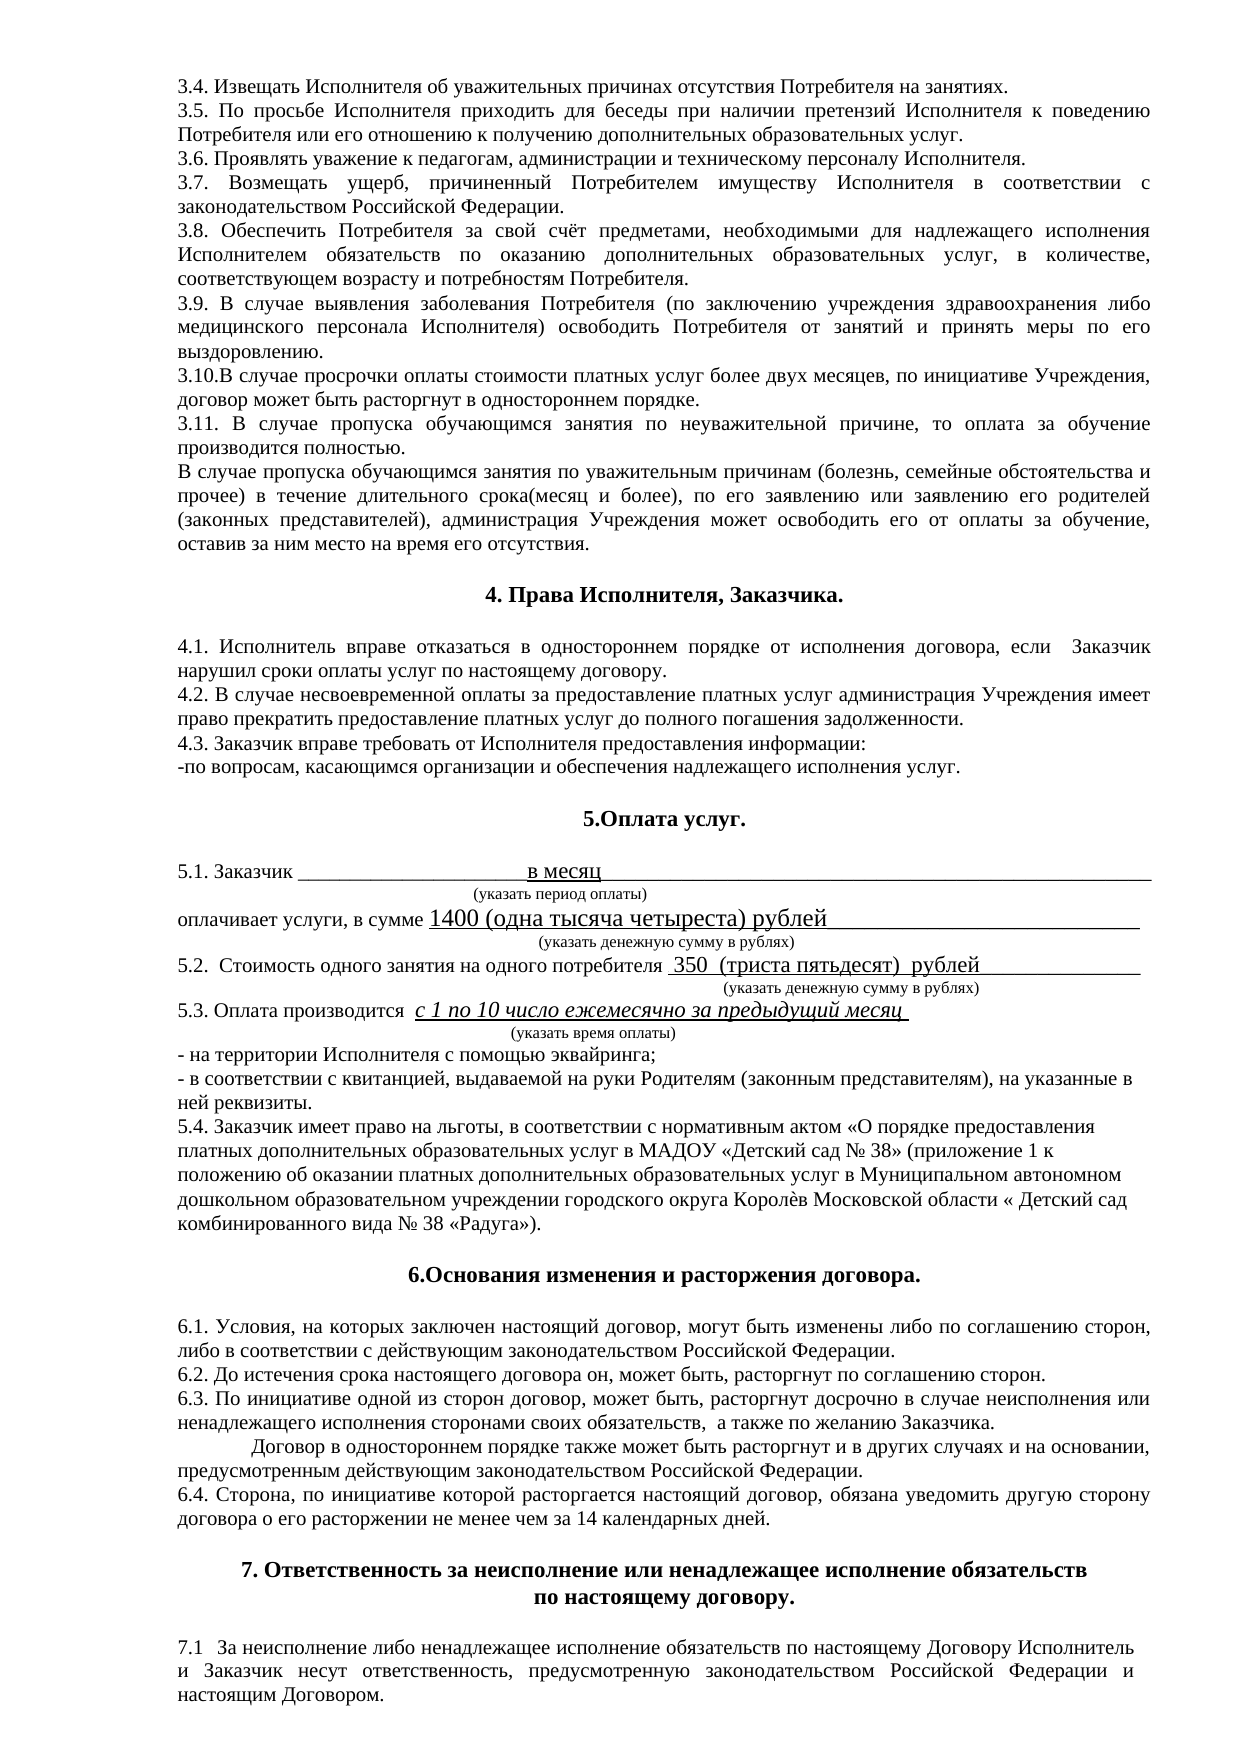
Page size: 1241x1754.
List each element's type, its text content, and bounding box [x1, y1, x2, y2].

text -по вопросам, касающимся организации и обеспечения надлежащего исполнения услуг. [177, 754, 1152, 778]
text (указать денежную сумму в рублях) [177, 932, 1152, 951]
text - в соответствии с квитанцией, выдаваемой на руки Родителям (законным представителям), на указанные в ней реквизиты. [177, 1066, 1152, 1114]
text 6.1. Условия, на которых заключен настоящий договор, могут быть изменены либо по соглашению сторон, либо в соответствии с действующим законодательством Российской Федерации. [177, 1314, 1152, 1362]
text 5.2. Стоимость одного занятия на одного потребителя . 350 (триста пятьдесят) рублей______________ [177, 951, 1152, 977]
text по настоящему договору. [177, 1583, 1152, 1609]
text 6.3. По инициативе одной из сторон договор, может быть, расторгнут досрочно в случае неисполнения или ненадлежащего исполнения сторонами своих обязательств, а также по желанию Заказчика. [177, 1386, 1152, 1434]
text 4.3. Заказчик вправе требовать от Исполнителя предоставления информации: [177, 730, 1152, 754]
text (указать время оплаты) [177, 1023, 1152, 1042]
text 3.6. Проявлять уважение к педагогам, администрации и техническому персоналу Исполнителя. [177, 146, 1152, 170]
text 3.10.В случае просрочки оплаты стоимости платных услуг более двух месяцев, по инициативе Учреждения, договор может быть расторгнут в одностороннем порядке. [177, 363, 1152, 411]
text 5.Оплата услуг. [177, 805, 1152, 831]
text оплачивает услуги, в сумме 1400 (одна тысяча четыреста) рублей_________________________ [177, 903, 1152, 932]
text 3.11. В случае пропуска обучающимся занятия по неуважительной причине, то оплата за обучение производится полностью. [177, 411, 1152, 459]
text 3.4. Извещать Исполнителя об уважительных причинах отсутствия Потребителя на занятиях. [177, 74, 1152, 98]
text 6.2. До истечения срока настоящего договора он, может быть, расторгнут по соглашению сторон. [177, 1362, 1152, 1386]
text 5.3. Оплата производится с 1 по 10 число ежемесячно за предыдущий месяц [177, 997, 1152, 1023]
text 4. Права Исполнителя, Заказчика. [177, 581, 1152, 608]
text (указать денежную сумму в рублях) [177, 977, 1152, 997]
text 5.4. Заказчик имеет право на льготы, в соответствии с нормативным актом «О порядке предоставления платных дополнительных образовательных услуг в МАДОУ «Детский сад № 38» (приложение 1 к положению об оказании платных дополнительных образовательных услуг в Муниципальном автономном дошкольном образовательном учреждении городского округа Королѐв Московской области « Детский сад комбинированного вида № 38 «Радуга»). [177, 1114, 1152, 1234]
text 5.1. Заказчик ______________________в месяц________________________________________________ [177, 858, 1152, 884]
text (указать период оплаты) [177, 884, 1152, 903]
text 6.Основания изменения и расторжения договора. [177, 1261, 1152, 1287]
text Договор в одностороннем порядке также может быть расторгнут и в других случаях и на основании, предусмотренным действующим законодательством Российской Федерации. [177, 1434, 1152, 1482]
text В случае пропуска обучающимся занятия по уважительным причинам (болезнь, семейные обстоятельства и прочее) в течение длительного срока(месяц и более), по его заявлению или заявлению его родителей (законных представителей), администрация Учреждения может освободить его от оплаты за обучение, оставив за ним место на время его отсутствия. [177, 459, 1152, 555]
text 3.7. Возмещать ущерб, причиненный Потребителем имуществу Исполнителя в соответствии с законодательством Российской Федерации. [177, 170, 1152, 218]
text 6.4. Сторона, по инициативе которой расторгается настоящий договор, обязана уведомить другую сторону договора о его расторжении не менее чем за 14 календарных дней. [177, 1482, 1152, 1530]
text 7. Ответственность за неисполнение или ненадлежащее исполнение обязательств [177, 1557, 1152, 1583]
text 3.8. Обеспечить Потребителя за свой счёт предметами, необходимыми для надлежащего исполнения Исполнителем обязательств по оказанию дополнительных образовательных услуг, в количестве, соответствующем возрасту и потребностям Потребителя. [177, 218, 1152, 290]
text - на территории Исполнителя с помощью эквайринга; [177, 1042, 1152, 1066]
text 3.9. В случае выявления заболевания Потребителя (по заключению учреждения здравоохранения либо медицинского персонала Исполнителя) освободить Потребителя от занятий и принять меры по его выздоровлению. [177, 290, 1152, 363]
text 4.1. Исполнитель вправе отказаться в одностороннем порядке от исполнения договора, если Заказчик нарушил сроки оплаты услуг по настоящему договору. [177, 634, 1152, 682]
text 3.5. По просьбе Исполнителя приходить для беседы при наличии претензий Исполнителя к поведению Потребителя или его отношению к получению дополнительных образовательных услуг. [177, 98, 1152, 146]
list За неисполнение либо ненадлежащее исполнение обязательств по настоящему Договору Исполнитель и Заказчик несут ответственность, предусмотренную законодательством Российской Федерации и настоящим Договором. [177, 1636, 1135, 1706]
text 4.2. В случае несвоевременной оплаты за предоставление платных услуг администрация Учреждения имеет право прекратить предоставление платных услуг до полного погашения задолженности. [177, 682, 1152, 730]
